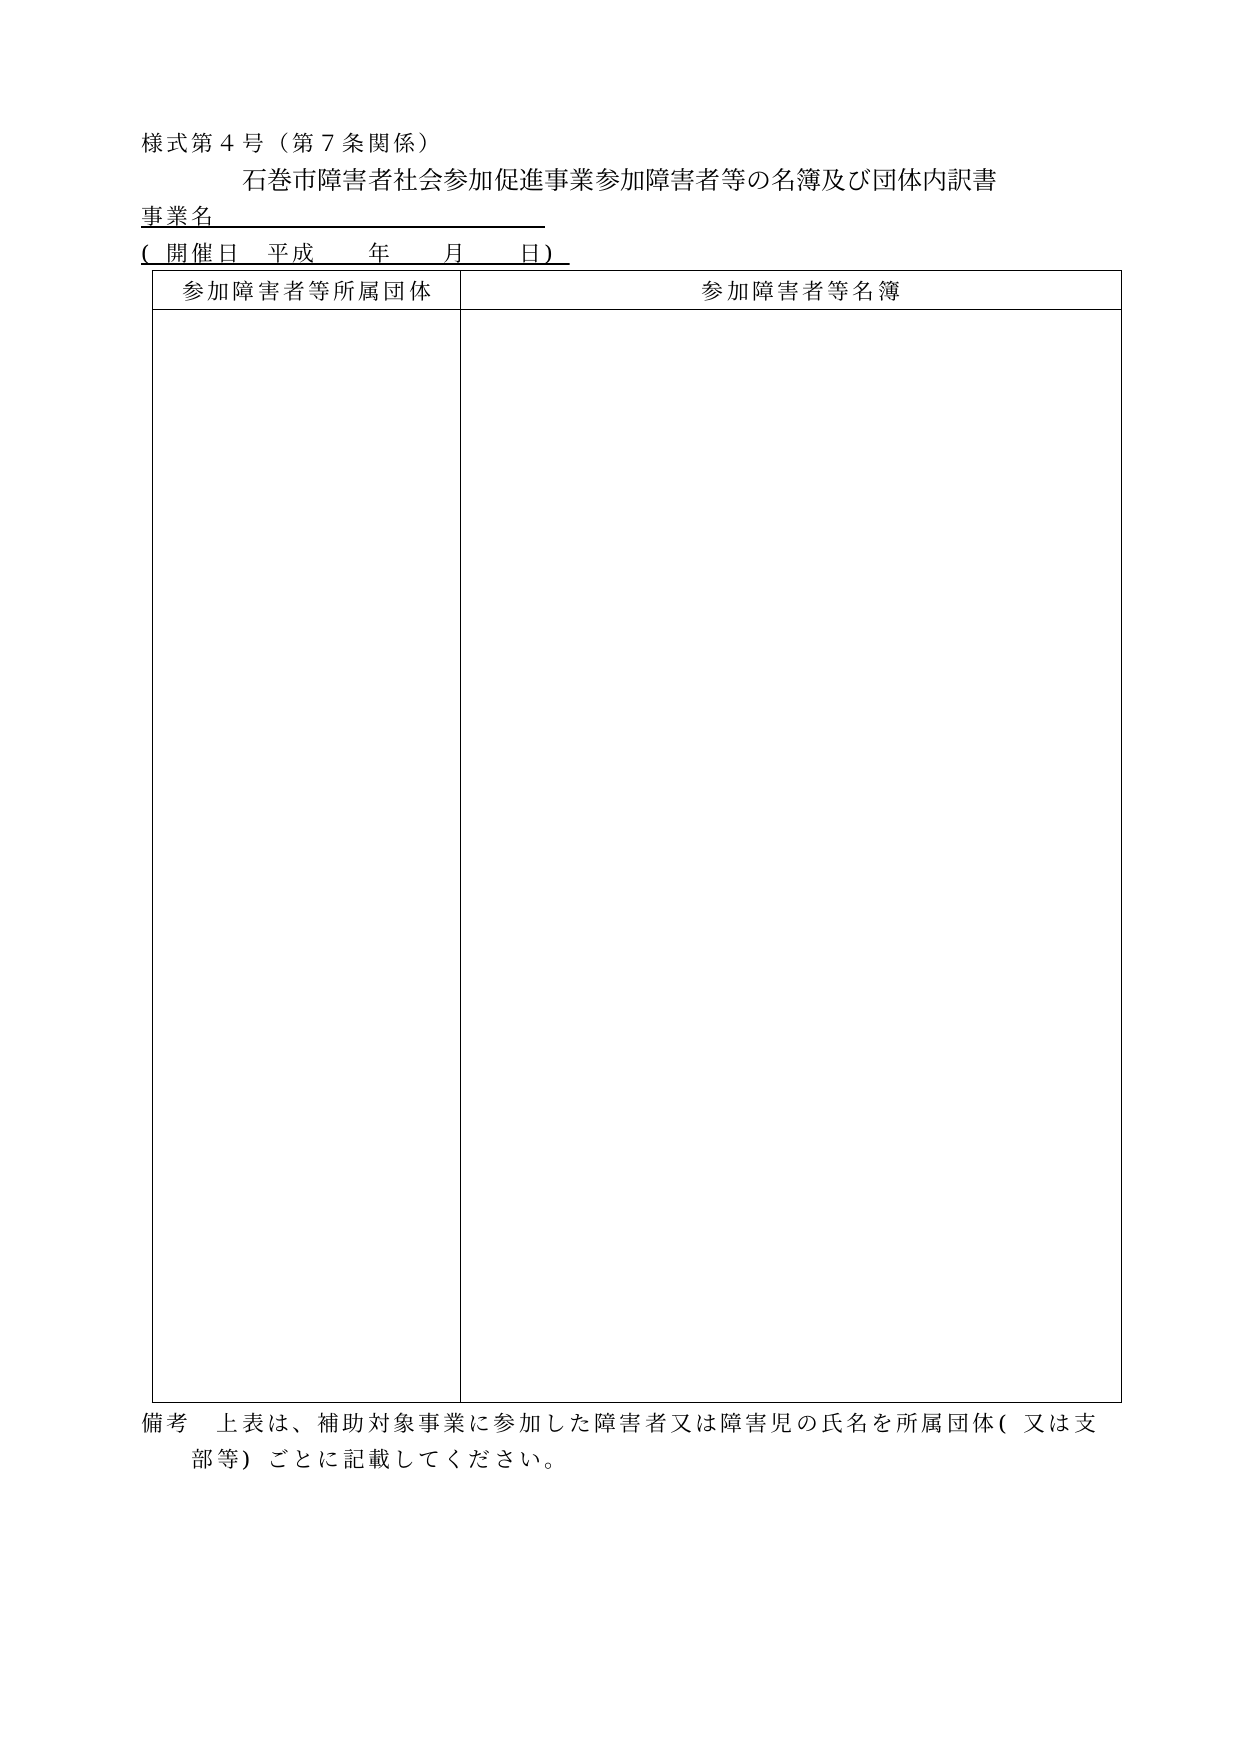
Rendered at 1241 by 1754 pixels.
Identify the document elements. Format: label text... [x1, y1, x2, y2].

text 備考 上表は、補助対象事業に参加した障害者又は障害児の氏名を所属団体(又は支部等)ごとに記載してください。 [141, 1403, 1099, 1477]
text 石巻市障害者社会参加促進事業参加障害者等の名簿及び団体内訳書 [141, 160, 1099, 197]
table_cell [153, 310, 460, 1402]
text (開催日 平成 年 月 日) [141, 233, 1099, 270]
text 様式第４号（第７条関係） [141, 123, 1099, 160]
table_cell [461, 310, 1121, 1402]
table_header 参加障害者等名簿 [461, 271, 1121, 309]
text 事業名 [141, 197, 1099, 233]
table_header 参加障害者等所属団体 [153, 271, 460, 309]
